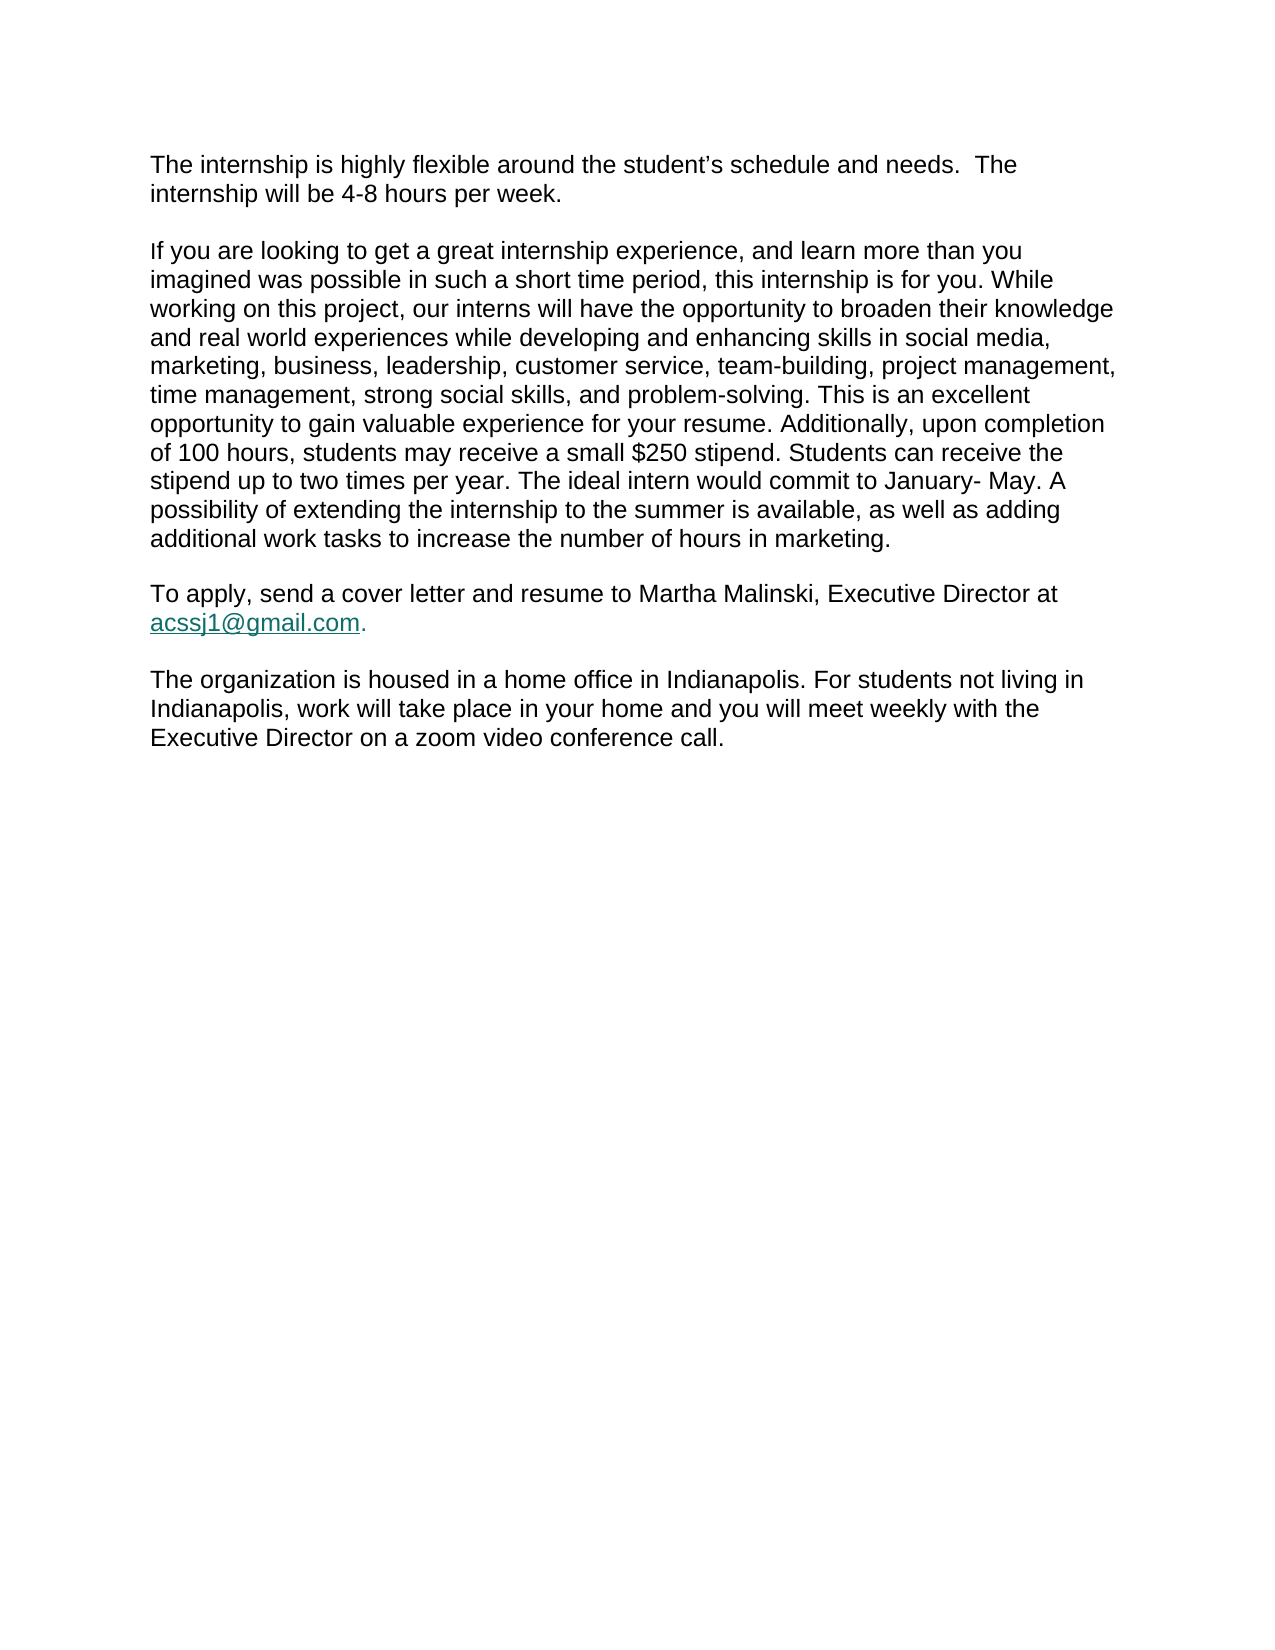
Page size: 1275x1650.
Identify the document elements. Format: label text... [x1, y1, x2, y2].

text To apply, send a cover letter and resume to Martha Malinski, Executive Director at acssj1@gmail.com. [150, 579, 1125, 636]
text The organization is housed in a home office in Indianapolis. For students not living in Indianapolis, work will take place in your home and you will meet weekly with the Executive Director on a zoom video conference call. [150, 665, 1125, 751]
text The internship is highly flexible around the student’s schedule and needs. The internship will be 4-8 hours per week. [150, 150, 1125, 207]
text If you are looking to get a great internship experience, and learn more than you imagined was possible in such a short time period, this internship is for you. While working on this project, our interns will have the opportunity to broaden their knowledge and real world experiences while developing and enhancing skills in social media, marketing, business, leadership, customer service, team-building, project management, time management, strong social skills, and problem-solving. This is an excellent opportunity to gain valuable experience for your resume. Additionally, upon completion of 100 hours, students may receive a small $250 stipend. Students can receive the stipend up to two times per year. The ideal intern would commit to January- May. A possibility of extending the internship to the summer is available, as well as adding additional work tasks to increase the number of hours in marketing. [150, 236, 1125, 552]
